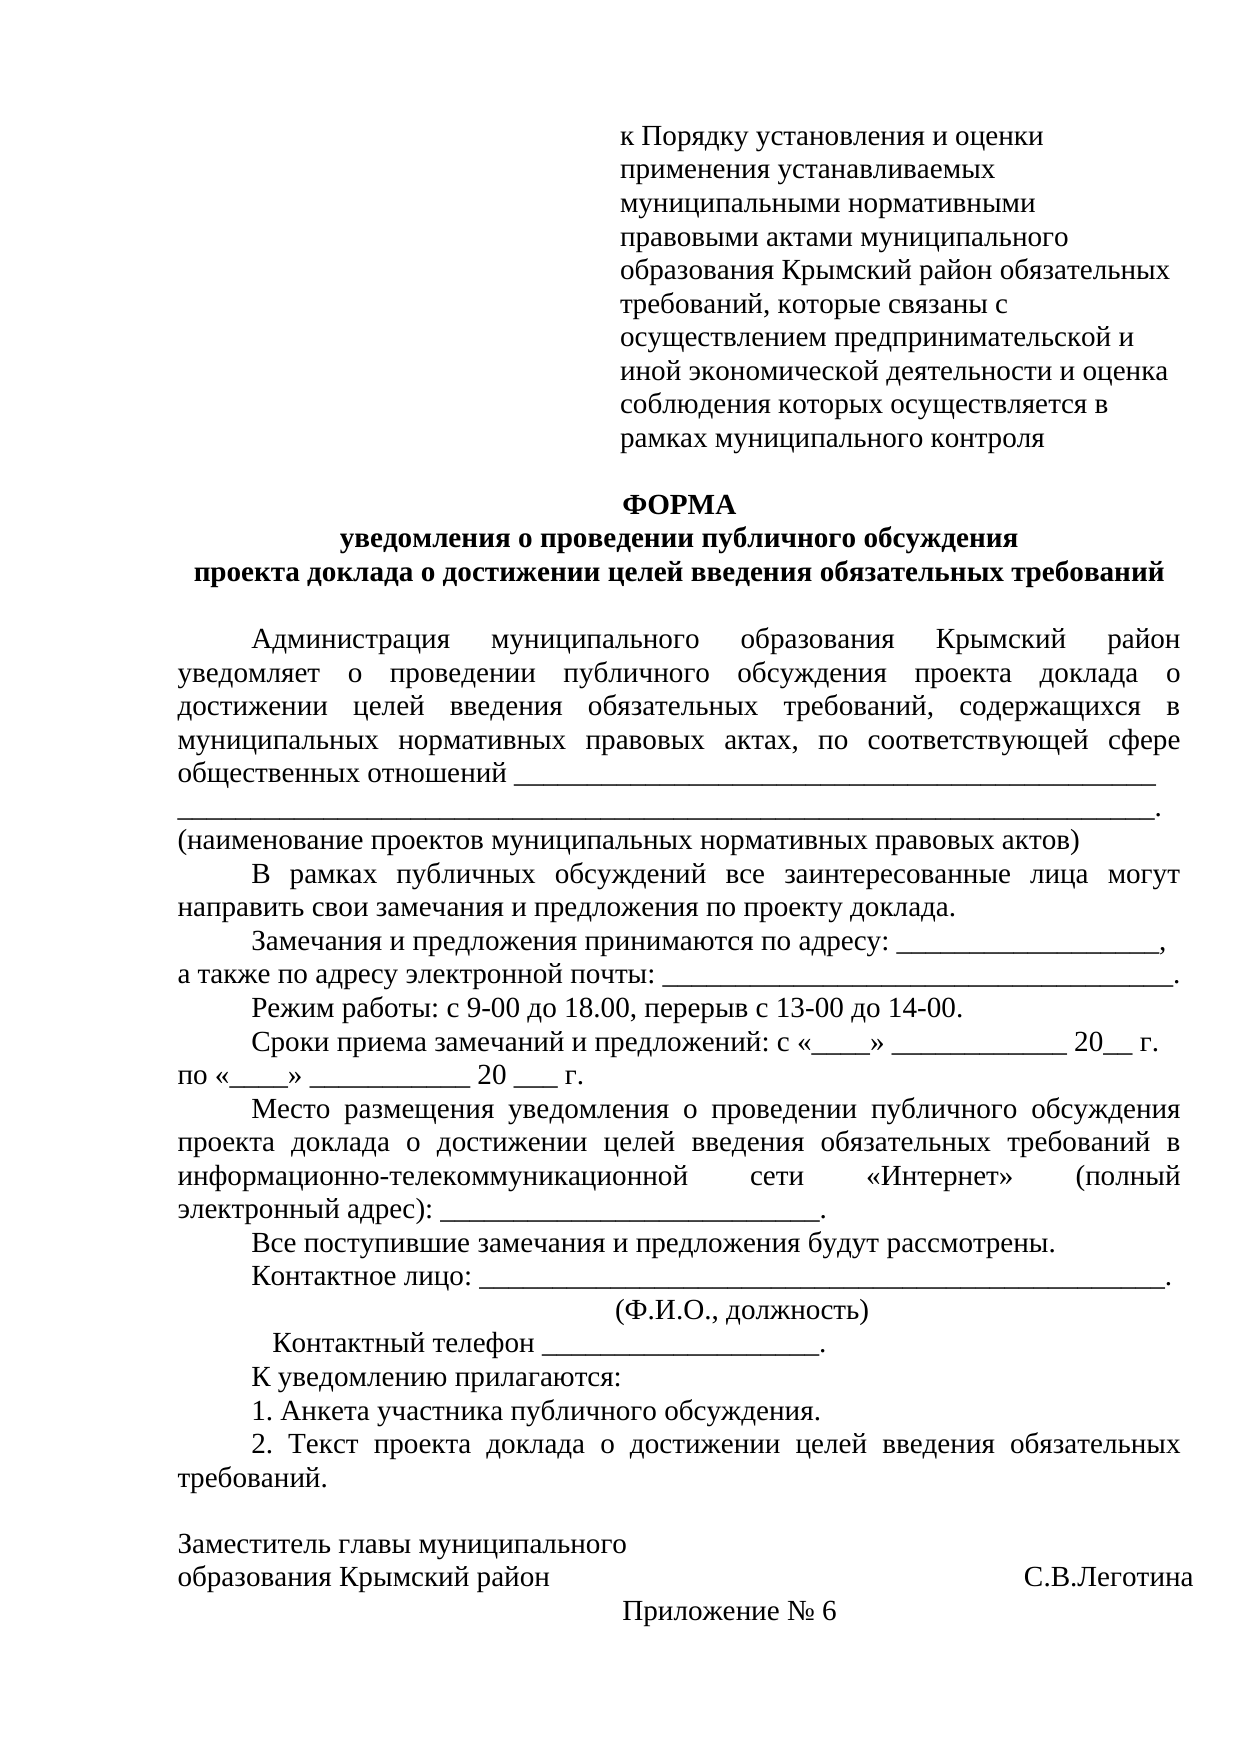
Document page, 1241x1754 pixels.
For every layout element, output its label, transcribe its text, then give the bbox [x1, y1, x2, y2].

text уведомления о проведении публичного обсуждения [177, 521, 1181, 554]
text К уведомлению прилагаются: [177, 1359, 1181, 1393]
text Администрация муниципального образования Крымский район уведомляет о проведении публичного обсуждения проекта доклада о достижении целей введения обязательных требований, содержащихся в муниципальных нормативных правовых актах, по соответствующей сфере общественных отношений ____________________________________________ [177, 621, 1181, 789]
text а также по адресу электронной почты: ___________________________________. [177, 957, 1181, 990]
text 1. Анкета участника публичного обсуждения. [177, 1393, 1181, 1426]
text Сроки приема замечаний и предложений: с «____» ____________ 20__ г. по «____» ___________ 20 ___ г. [177, 1024, 1181, 1091]
text ФОРМА [177, 487, 1181, 521]
text Контактное лицо: _______________________________________________. [177, 1258, 1181, 1292]
text Приложение № 6 [177, 1593, 1181, 1627]
text Все поступившие замечания и предложения будут рассмотрены. [177, 1225, 1181, 1258]
text Контактный телефон ___________________. [177, 1326, 1181, 1359]
text проекта доклада о достижении целей введения обязательных требований [177, 554, 1181, 588]
text (Ф.И.О., должность) [177, 1292, 1181, 1326]
text 2. Текст проекта доклада о достижении целей введения обязательных требований. [177, 1426, 1181, 1493]
text Место размещения уведомления о проведении публичного обсуждения проекта доклада о достижении целей введения обязательных требований в информационно-телекоммуникационной сети «Интернет» (полный электронный адрес): __________________________. [177, 1091, 1181, 1225]
text к Порядку установления и оценки применения устанавливаемых муниципальными нормативными правовыми актами муниципального образования Крымский район обязательных требований, которые связаны с осуществлением предпринимательской и иной экономической деятельности и оценка соблюдения которых осуществляется в рамках муниципального контроля [620, 118, 1181, 453]
text Заместитель главы муниципального [177, 1527, 1196, 1560]
text Замечания и предложения принимаются по адресу: __________________, [177, 923, 1181, 957]
text В рамках публичных обсуждений все заинтересованные лица могут направить свои замечания и предложения по проекту доклада. [177, 856, 1181, 923]
text ___________________________________________________________________. [177, 789, 1181, 822]
text Режим работы: с 9-00 до 18.00, перерыв с 13-00 до 14-00. [177, 990, 1181, 1024]
text образования Крымский район С.В.Леготина [177, 1560, 1196, 1593]
text (наименование проектов муниципальных нормативных правовых актов) [177, 822, 1181, 856]
